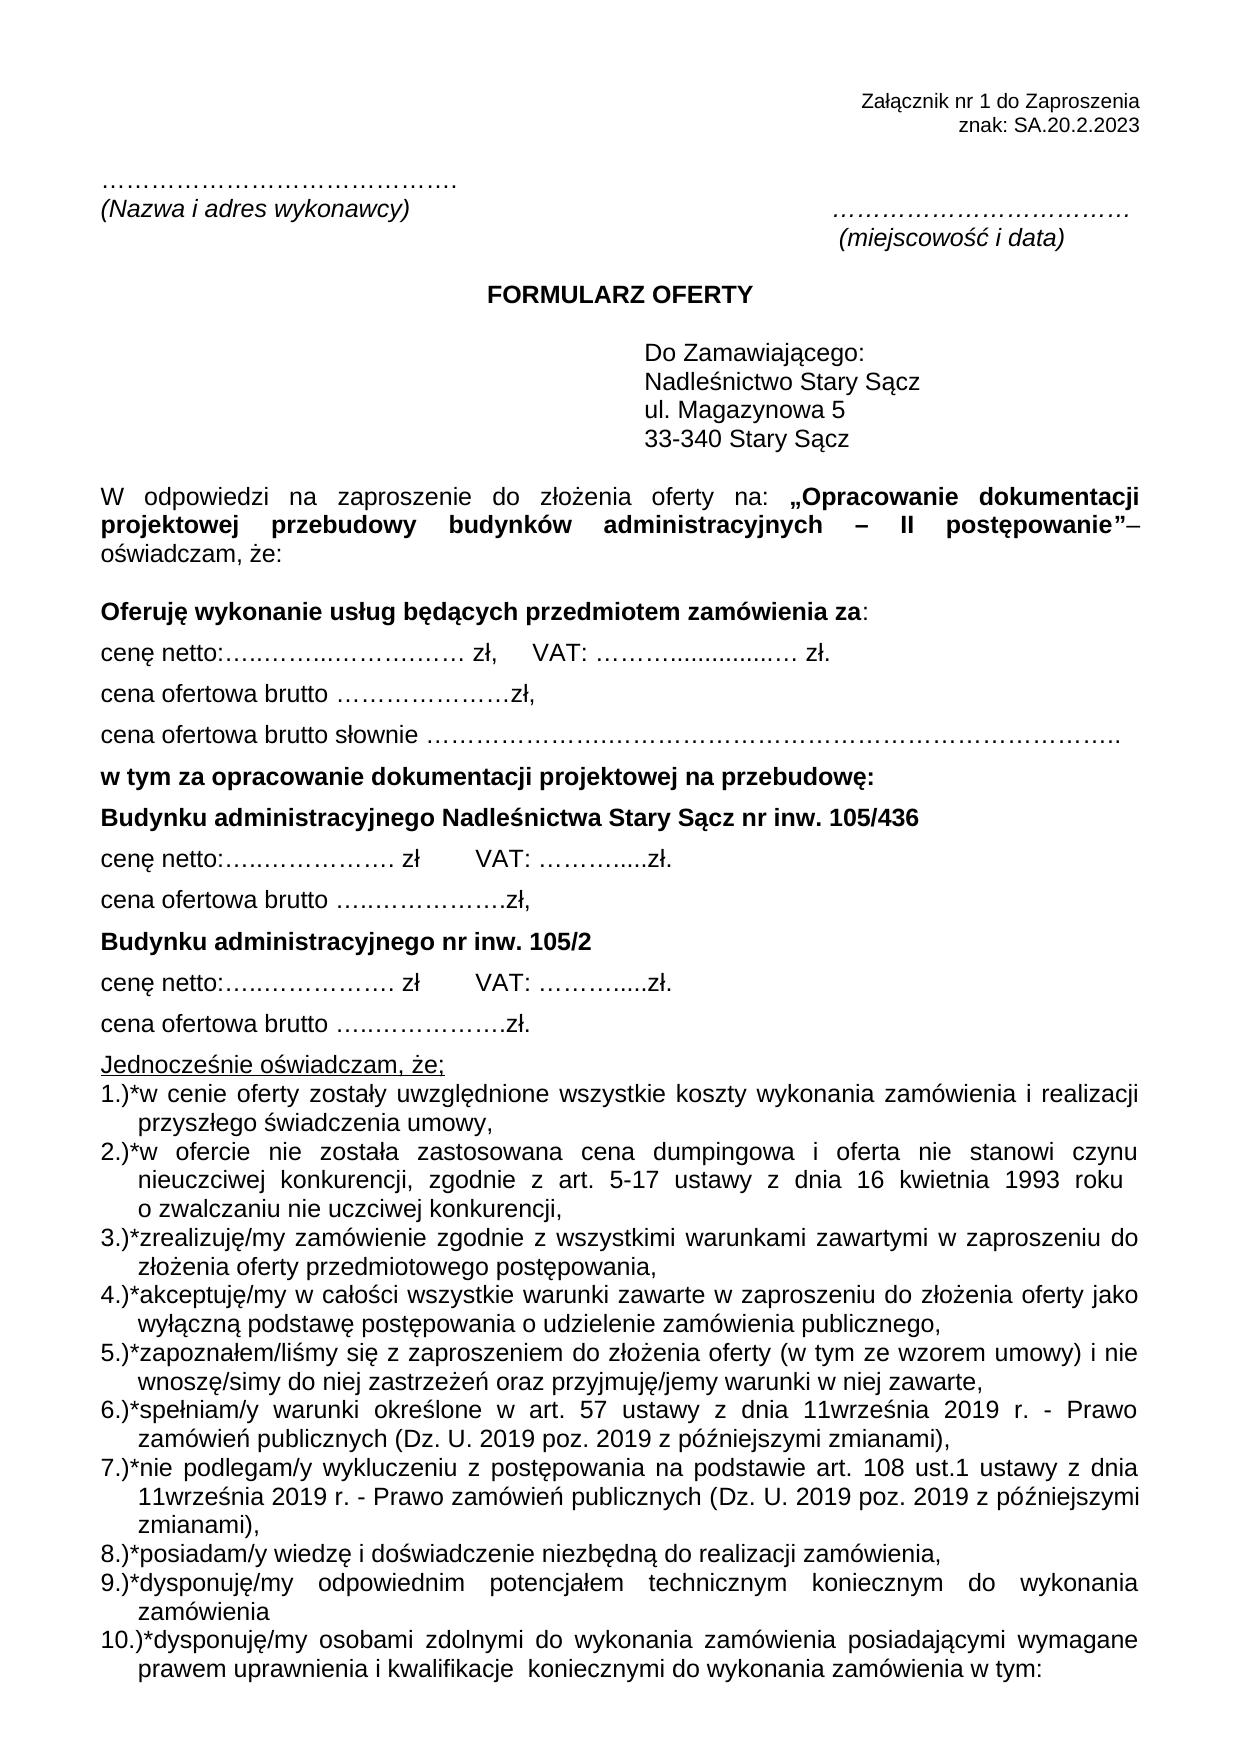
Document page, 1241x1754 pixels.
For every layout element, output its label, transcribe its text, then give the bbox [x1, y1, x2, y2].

text Jednocześnie oświadczam, że; [100, 1050, 1140, 1079]
text w tym za opracowanie dokumentacji projektowej na przebudowę: [100, 762, 1140, 790]
text cena ofertowa brutto słownie ………………….…………………………………………………….. [100, 720, 1140, 749]
text cenę netto:…..……………. zł VAT: ……….....zł. [100, 844, 1140, 873]
text cena ofertowa brutto …..…………….zł. [100, 1009, 1140, 1038]
text ……………………………………. [100, 165, 1140, 194]
text 33-340 Stary Sącz [100, 424, 1140, 453]
list dysponuję/my odpowiednim potencjałem technicznym koniecznym do wykonania zamówienia [100, 1568, 1140, 1625]
text Budynku administracyjnego Nadleśnictwa Stary Sącz nr inw. 105/436 [100, 803, 1140, 832]
list akceptuję/my w całości wszystkie warunki zawarte w zaproszeniu do złożenia oferty jako wyłączną podstawę postępowania o udzielenie zamówienia publicznego, [100, 1280, 1140, 1338]
text (miejscowość i data) [690, 223, 1140, 252]
text cena ofertowa brutto …..…………….zł, [100, 885, 1140, 914]
list spełniam/y warunki określone w art. 57 ustawy z dnia 11września 2019 r. - Prawo zamówień publicznych (Dz. U. 2019 poz. 2019 z późniejszymi zmianami), [100, 1395, 1140, 1453]
text FORMULARZ OFERTY [100, 280, 1140, 309]
list w cenie oferty zostały uwzględnione wszystkie koszty wykonania zamówienia i realizacji przyszłego świadczenia umowy, [100, 1079, 1140, 1137]
text Do Zamawiającego: [570, 338, 1140, 367]
text Nadleśnictwo Stary Sącz [644, 367, 1140, 395]
list nie podlegam/y wykluczeniu z postępowania na podstawie art. 108 ust.1 ustawy z dnia 11września 2019 r. - Prawo zamówień publicznych (Dz. U. 2019 poz. 2019 z późniejszymi zmianami), [100, 1453, 1140, 1539]
list zrealizuję/my zamówienie zgodnie z wszystkimi warunkami zawartymi w zaproszeniu do złożenia oferty przedmiotowego postępowania, [100, 1223, 1140, 1280]
list posiadam/y wiedzę i doświadczenie niezbędną do realizacji zamówienia, [100, 1539, 1140, 1568]
list dysponuję/my osobami zdolnymi do wykonania zamówienia posiadającymi wymagane prawem uprawnienia i kwalifikacje koniecznymi do wykonania zamówienia w tym: [100, 1625, 1140, 1683]
text Budynku administracyjnego nr inw. 105/2 [100, 927, 1140, 955]
text cena ofertowa brutto …………………zł, [100, 679, 1140, 708]
text ul. Magazynowa 5 [100, 395, 1140, 424]
text W odpowiedzi na zaproszenie do złożenia oferty na: „Opracowanie dokumentacji projektowej przebudowy budynków administracyjnych – II postępowanie”– oświadczam, że: [100, 482, 1140, 568]
text znak: SA.20.2.2023 [88, 113, 1140, 137]
list w ofercie nie została zastosowana cena dumpingowa i oferta nie stanowi czynu nieuczciwej konkurencji, zgodnie z art. 5-17 ustawy z dnia 16 kwietnia 1993 roku o zwalczaniu nie uczciwej konkurencji, [100, 1137, 1140, 1223]
list zapoznałem/liśmy się z zaproszeniem do złożenia oferty (w tym ze wzorem umowy) i nie wnoszę/simy do niej zastrzeżeń oraz przyjmuję/jemy warunki w niej zawarte, [100, 1338, 1140, 1395]
text Załącznik nr 1 do Zaproszenia [100, 89, 1140, 113]
text (Nazwa i adres wykonawcy) ……………………………… [100, 194, 1140, 223]
text cenę netto:…..……………. zł VAT: ……….....zł. [100, 968, 1140, 997]
text cenę netto:…..……...……….…… zł, VAT: ………...............… zł. [100, 638, 1140, 667]
text Oferuję wykonanie usług będących przedmiotem zamówienia za: [100, 597, 1140, 625]
